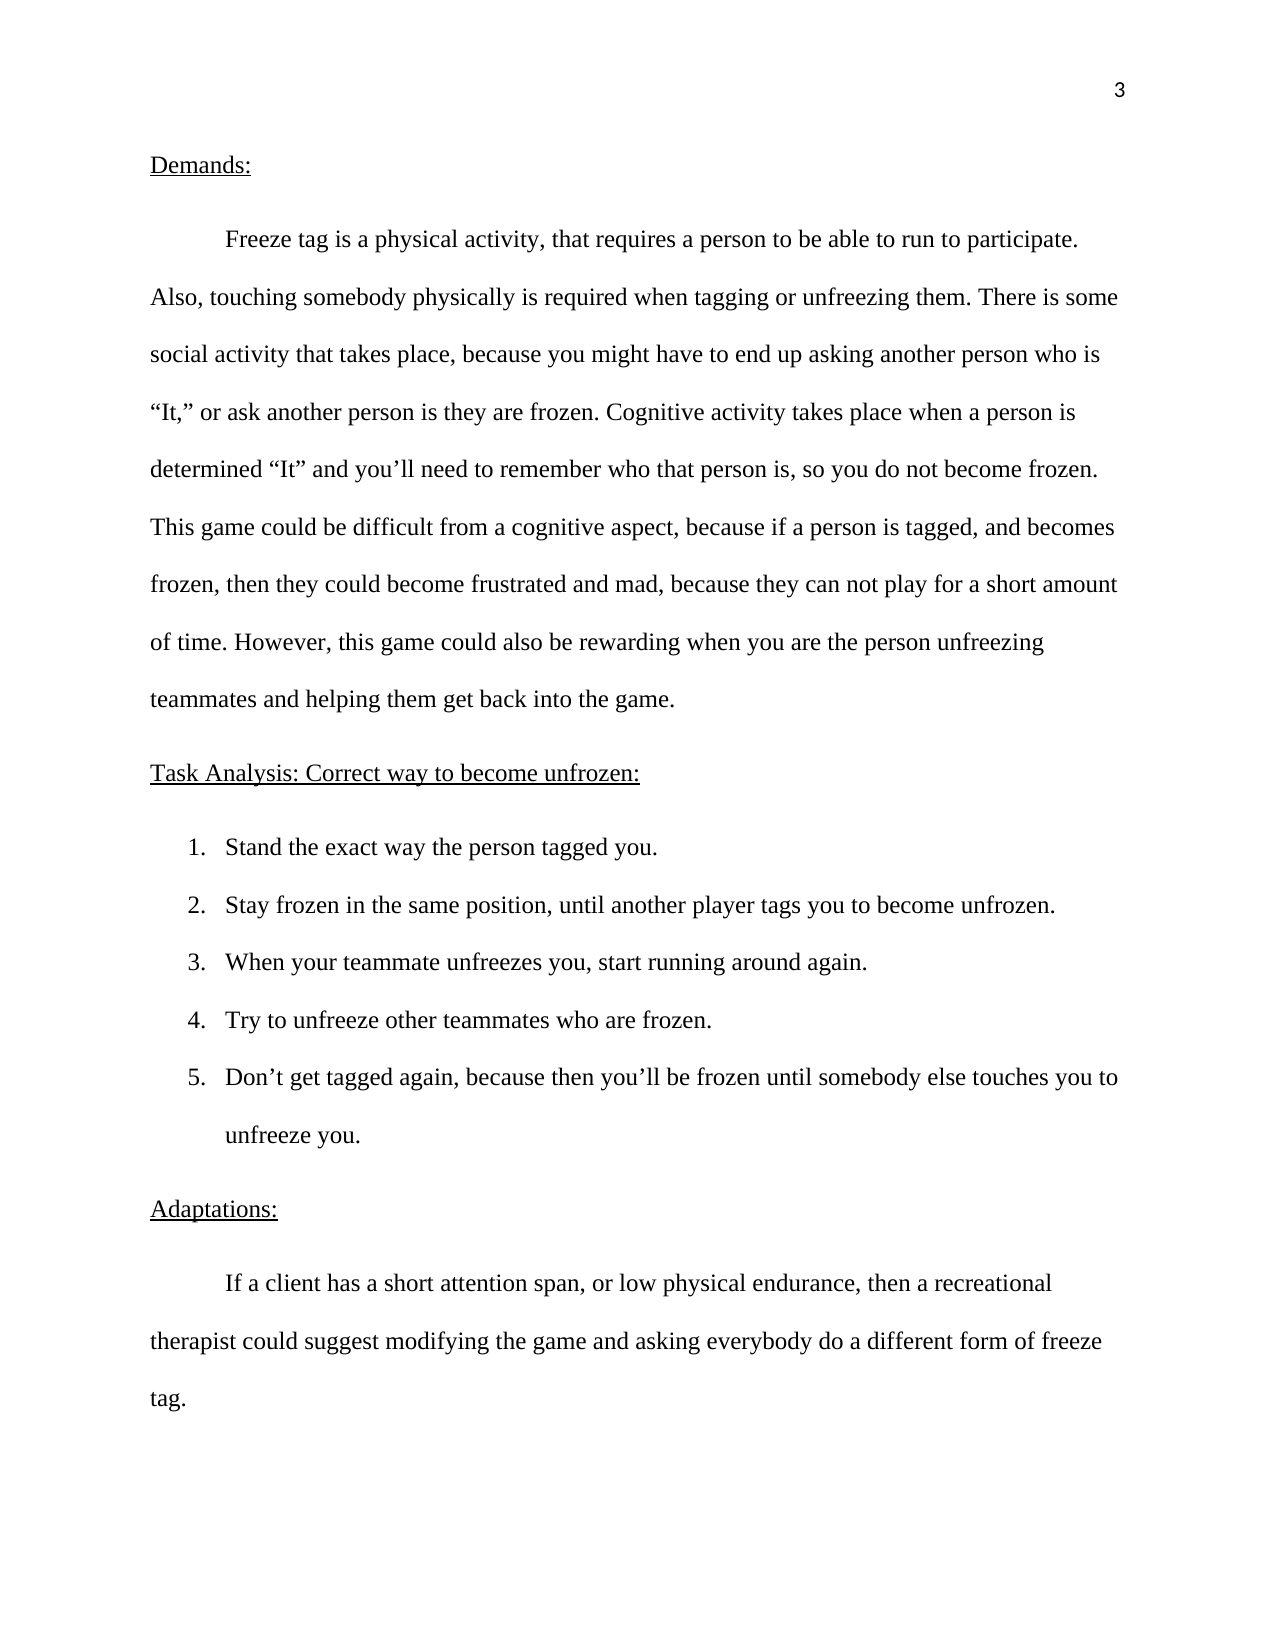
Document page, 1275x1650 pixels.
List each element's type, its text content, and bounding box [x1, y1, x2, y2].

text Task Analysis: Correct way to become unfrozen: [150, 758, 1125, 787]
text If a client has a short attention span, or low physical endurance, then a recreational therapist could suggest modifying the game and asking everybody do a different form of freeze tag. [150, 1268, 1125, 1412]
list Don’t get tagged again, because then you’ll be frozen until somebody else touches you to unfreeze you. [187, 1062, 1125, 1149]
text Adaptations: [150, 1194, 1125, 1223]
text Demands: [150, 150, 1125, 179]
list Try to unfreeze other teammates who are frozen. [187, 1005, 1125, 1034]
list When your teammate unfreezes you, start running around again. [187, 947, 1125, 976]
text Freeze tag is a physical activity, that requires a person to be able to run to participate. Also, touching somebody physically is required when tagging or unfreezing them. There is some social activity that takes place, because you might have to end up asking another person who is “It,” or ask another person is they are frozen. Cognitive activity takes place when a person is determined “It” and you’ll need to remember who that person is, so you do not become frozen. This game could be difficult from a cognitive aspect, because if a person is tagged, and becomes frozen, then they could become frustrated and mad, because they can not play for a short amount of time. However, this game could also be rewarding when you are the person unfreezing teammates and helping them get back into the game. [150, 224, 1125, 713]
list Stay frozen in the same position, until another player tags you to become unfrozen. [187, 890, 1125, 919]
list Stand the exact way the person tagged you. [187, 832, 1125, 861]
